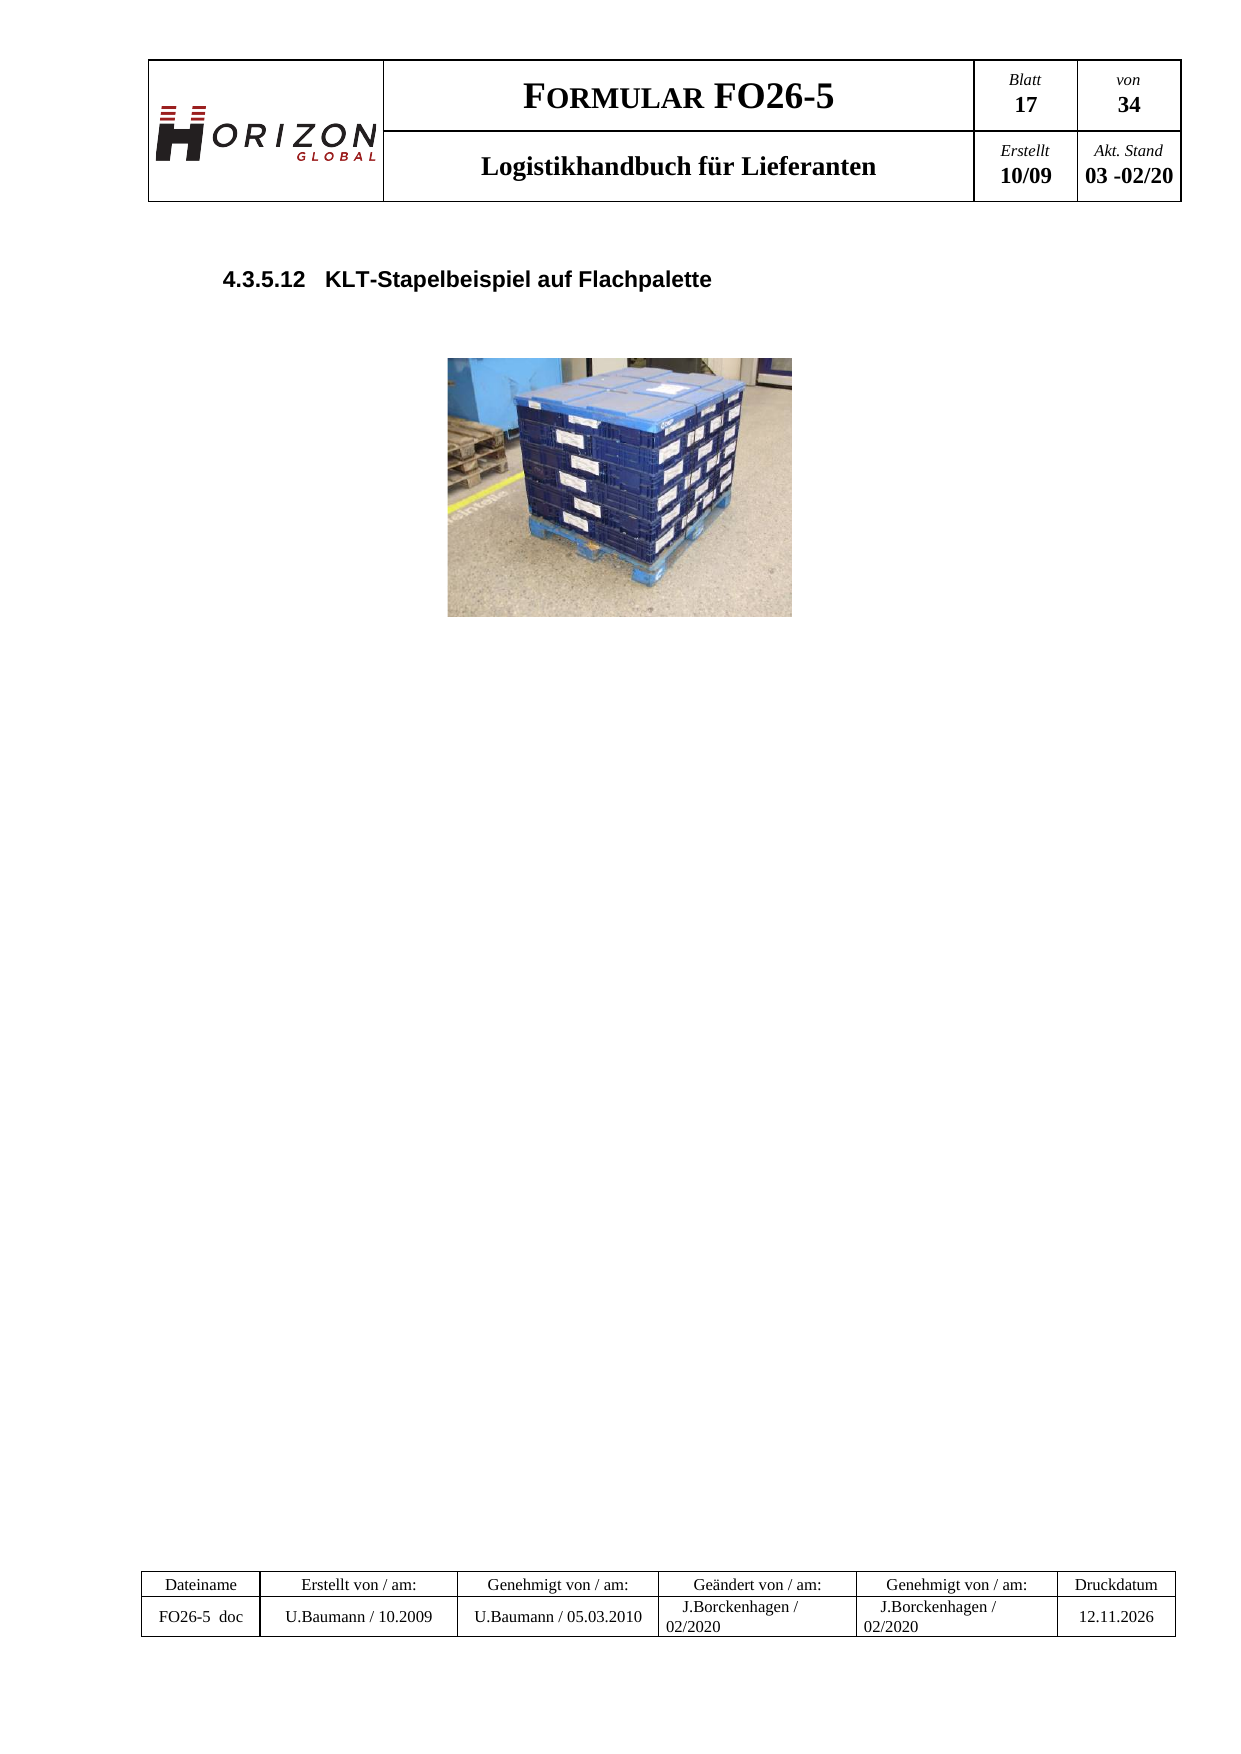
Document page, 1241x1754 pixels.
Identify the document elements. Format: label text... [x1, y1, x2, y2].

picture [447, 358, 792, 617]
picture [155, 106, 377, 161]
list KLT-Stapelbeispiel auf Flachpalette [223, 262, 1169, 293]
